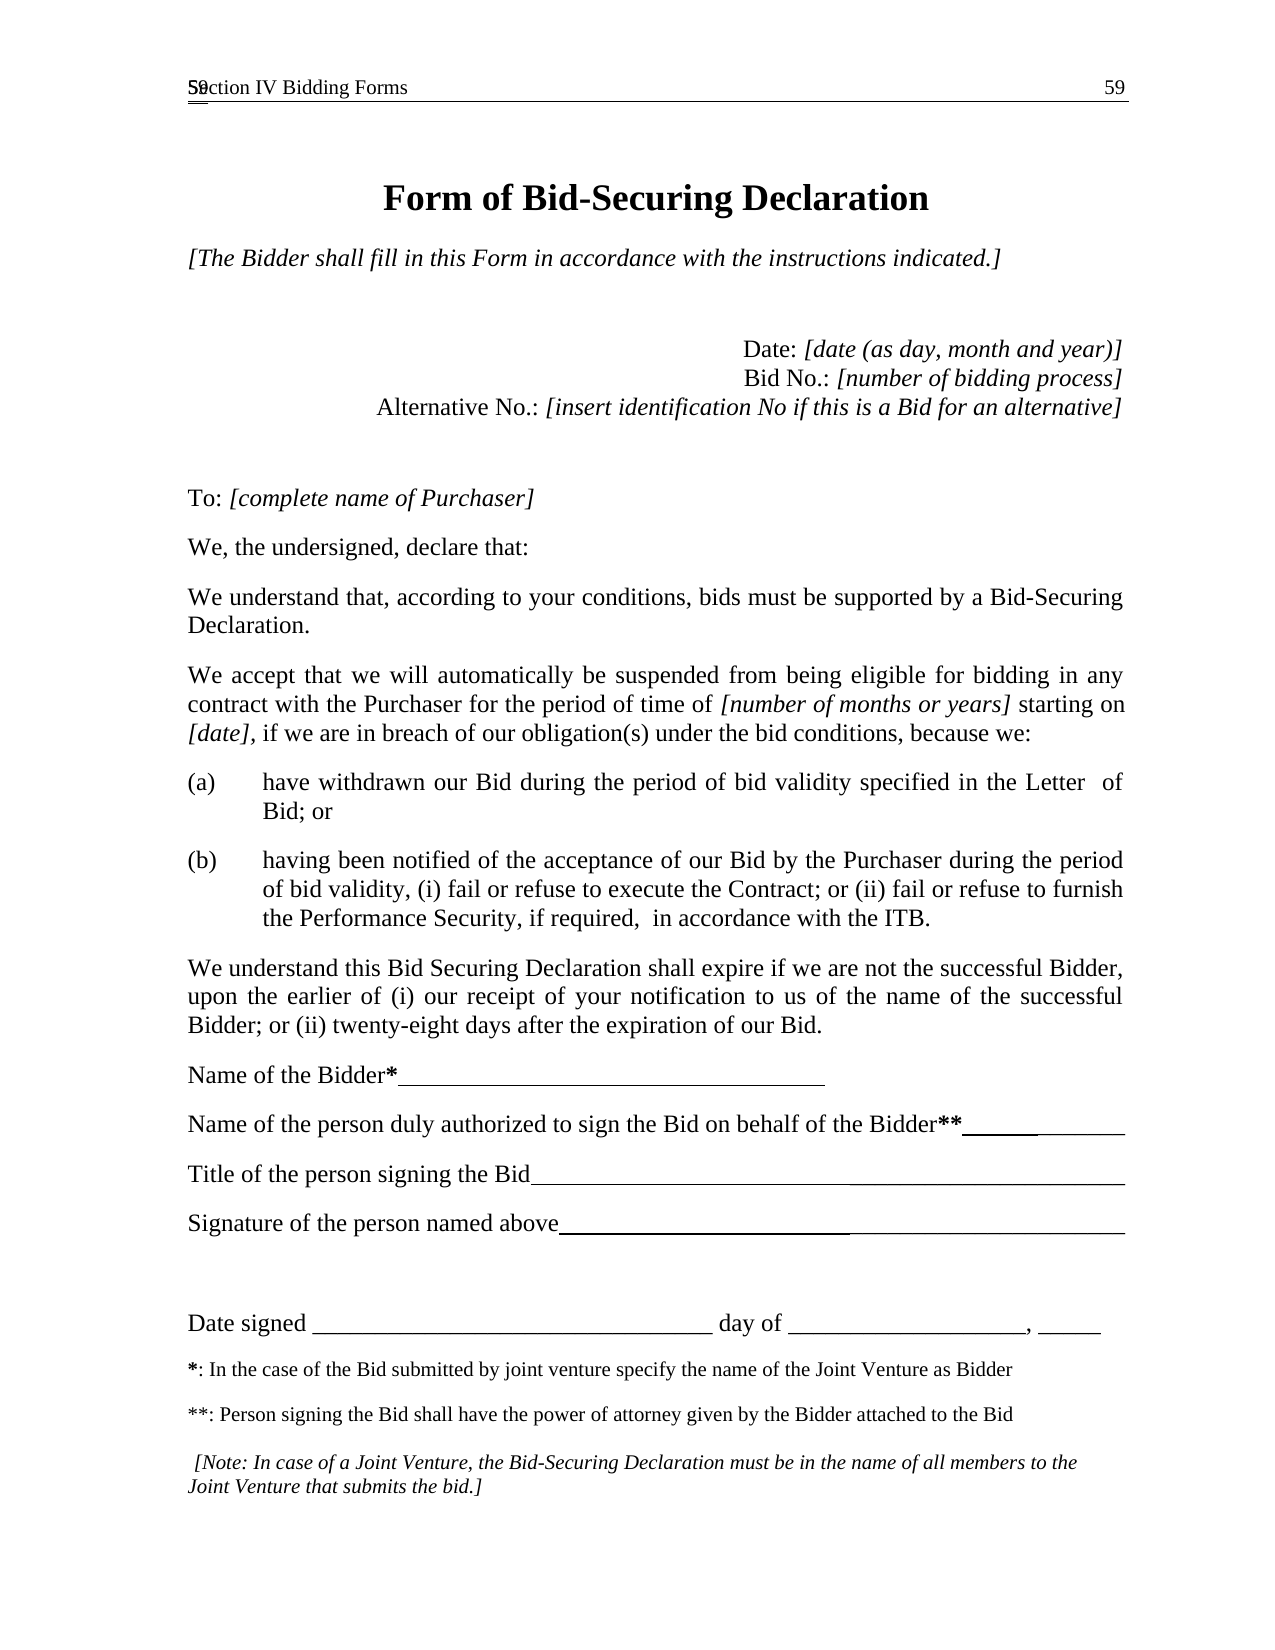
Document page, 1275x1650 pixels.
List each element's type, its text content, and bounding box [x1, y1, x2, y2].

text We, the undersigned, declare that: [187, 532, 1125, 561]
text [Note: In case of a Joint Venture, the Bid-Securing Declaration must be in the name of all members to the Joint Venture that submits the bid.] [187, 1450, 1125, 1498]
text Date: [date (as day, month and year)] [187, 334, 1125, 363]
text **: Person signing the Bid shall have the power of attorney given by the Bidder attached to the Bid [187, 1402, 1125, 1426]
text Alternative No.: [insert identification No if this is a Bid for an alternative] [187, 392, 1125, 420]
text Form of Bid-Securing Declaration [187, 175, 1125, 218]
text Bid No.: [number of bidding process] [187, 363, 1125, 392]
text Name of the Bidder* [187, 1060, 1125, 1088]
text *: In the case of the Bid submitted by joint venture specify the name of the Joint Venture as Bidder [187, 1357, 1125, 1381]
text Title of the person signing the Bid ______________________ [187, 1159, 1125, 1188]
text (a) have withdrawn our Bid during the period of bid validity specified in the Letter of Bid; or [187, 767, 1125, 825]
text To: [complete name of Purchaser] [187, 483, 1125, 511]
text Name of the person duly authorized to sign the Bid on behalf of the Bidder** _______ [187, 1109, 1125, 1138]
text [The Bidder shall fill in this Form in accordance with the instructions indicated.] [187, 243, 1125, 272]
text We accept that we will automatically be suspended from being eligible for bidding in any contract with the Purchaser for the period of time of [number of months or years] starting on [date], if we are in breach of our obligation(s) under the bid conditions, because we: [187, 660, 1125, 746]
text Signature of the person named above ______________________ [187, 1208, 1125, 1237]
text Date signed ________________________________ day of ___________________, _____ [187, 1308, 1125, 1336]
text We understand that, according to your conditions, bids must be supported by a Bid-Securing Declaration. [187, 582, 1125, 639]
text (b) having been notified of the acceptance of our Bid by the Purchaser during the period of bid validity, (i) fail or refuse to execute the Contract; or (ii) fail or refuse to furnish the Performance Security, if required, in accordance with the ITB. [187, 846, 1125, 932]
text We understand this Bid Securing Declaration shall expire if we are not the successful Bidder, upon the earlier of (i) our receipt of your notification to us of the name of the successful Bidder; or (ii) twenty-eight days after the expiration of our Bid. [187, 953, 1125, 1039]
